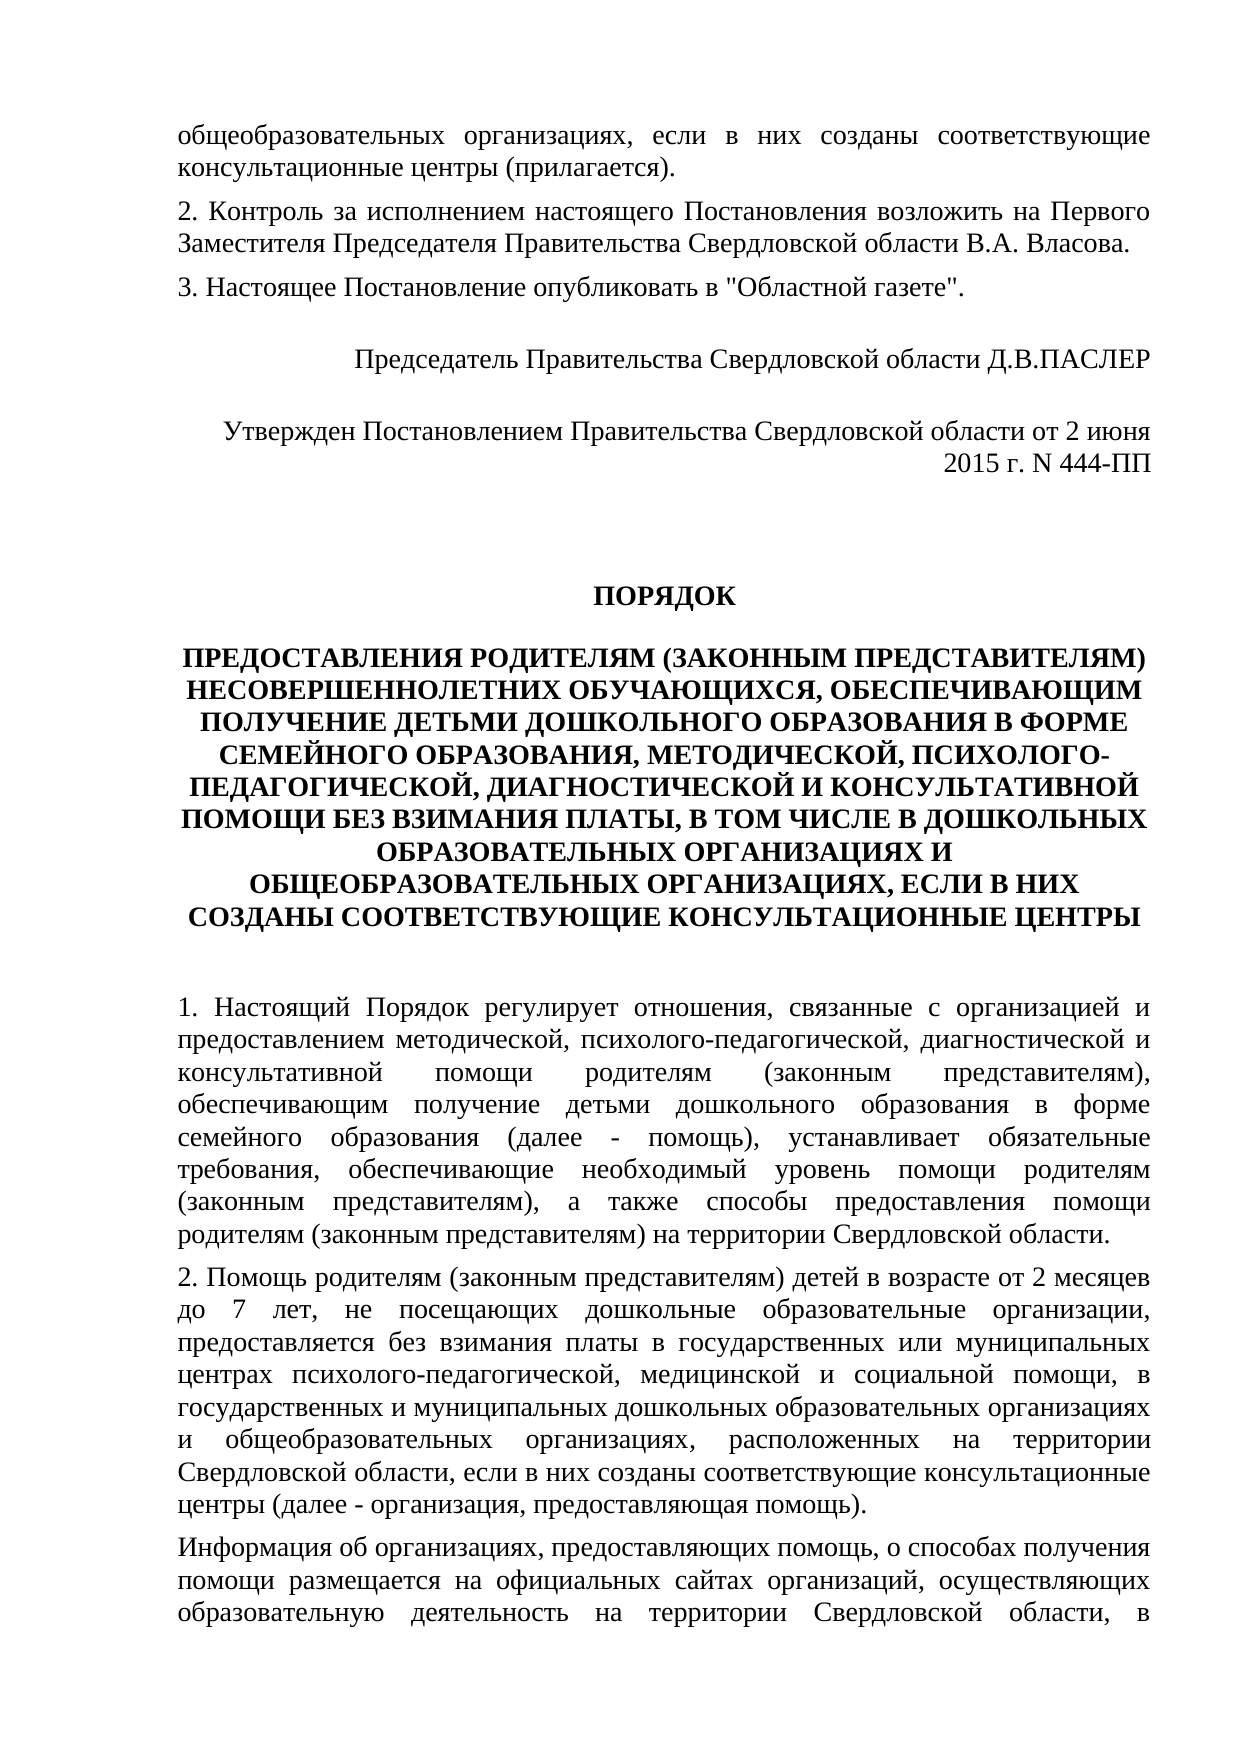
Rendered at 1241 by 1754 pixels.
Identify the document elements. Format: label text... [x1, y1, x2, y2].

text Утвержден Постановлением Правительства Свердловской области от 2 июня 2015 г. N 444-ПП [177, 414, 1152, 478]
text ПРЕДОСТАВЛЕНИЯ РОДИТЕЛЯМ (ЗАКОННЫМ ПРЕДСТАВИТЕЛЯМ) НЕСОВЕРШЕННОЛЕТНИХ ОБУЧАЮЩИХСЯ, ОБЕСПЕЧИВАЮЩИМ ПОЛУЧЕНИЕ ДЕТЬМИ ДОШКОЛЬНОГО ОБРАЗОВАНИЯ В ФОРМЕ СЕМЕЙНОГО ОБРАЗОВАНИЯ, МЕТОДИЧЕСКОЙ, ПСИХОЛОГО-ПЕДАГОГИЧЕСКОЙ, ДИАГНОСТИЧЕСКОЙ И КОНСУЛЬТАТИВНОЙ ПОМОЩИ БЕЗ ВЗИМАНИЯ ПЛАТЫ, В ТОМ ЧИСЛЕ В ДОШКОЛЬНЫХ ОБРАЗОВАТЕЛЬНЫХ ОРГАНИЗАЦИЯХ И ОБЩЕОБРАЗОВАТЕЛЬНЫХ ОРГАНИЗАЦИЯХ, ЕСЛИ В НИХ СОЗДАНЫ СООТВЕТСТВУЮЩИЕ КОНСУЛЬТАЦИОННЫЕ ЦЕНТРЫ [177, 641, 1152, 932]
text 1. Настоящий Порядок регулирует отношения, связанные с организацией и предоставлением методической, психолого-педагогической, диагностической и консультативной помощи родителям (законным представителям), обеспечивающим получение детьми дошкольного образования в форме семейного образования (далее - помощь), устанавливает обязательные требования, обеспечивающие необходимый уровень помощи родителям (законным представителям), а также способы предоставления помощи родителям (законным представителям) на территории Свердловской области. [177, 990, 1152, 1249]
text 3. Настоящее Постановление опубликовать в "Областной газете". [177, 269, 1152, 302]
text 2. Контроль за исполнением настоящего Постановления возложить на Первого Заместителя Председателя Правительства Свердловской области В.А. Власова. [177, 194, 1152, 259]
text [177, 118, 1152, 183]
text 2. Помощь родителям (законным представителям) детей в возрасте от 2 месяцев до 7 лет, не посещающих дошкольные образовательные организации, предоставляется без взимания платы в государственных или муниципальных центрах психолого-педагогической, медицинской и социальной помощи, в государственных и муниципальных дошкольных образовательных организациях и общеобразовательных организациях, расположенных на территории Свердловской области, если в них созданы соответствующие консультационные центры (далее - организация, предоставляющая помощь). [177, 1260, 1152, 1519]
text Председатель Правительства Свердловской области Д.В.ПАСЛЕР [177, 342, 1152, 374]
text ПОРЯДОК [177, 579, 1152, 611]
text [177, 1530, 1152, 1627]
